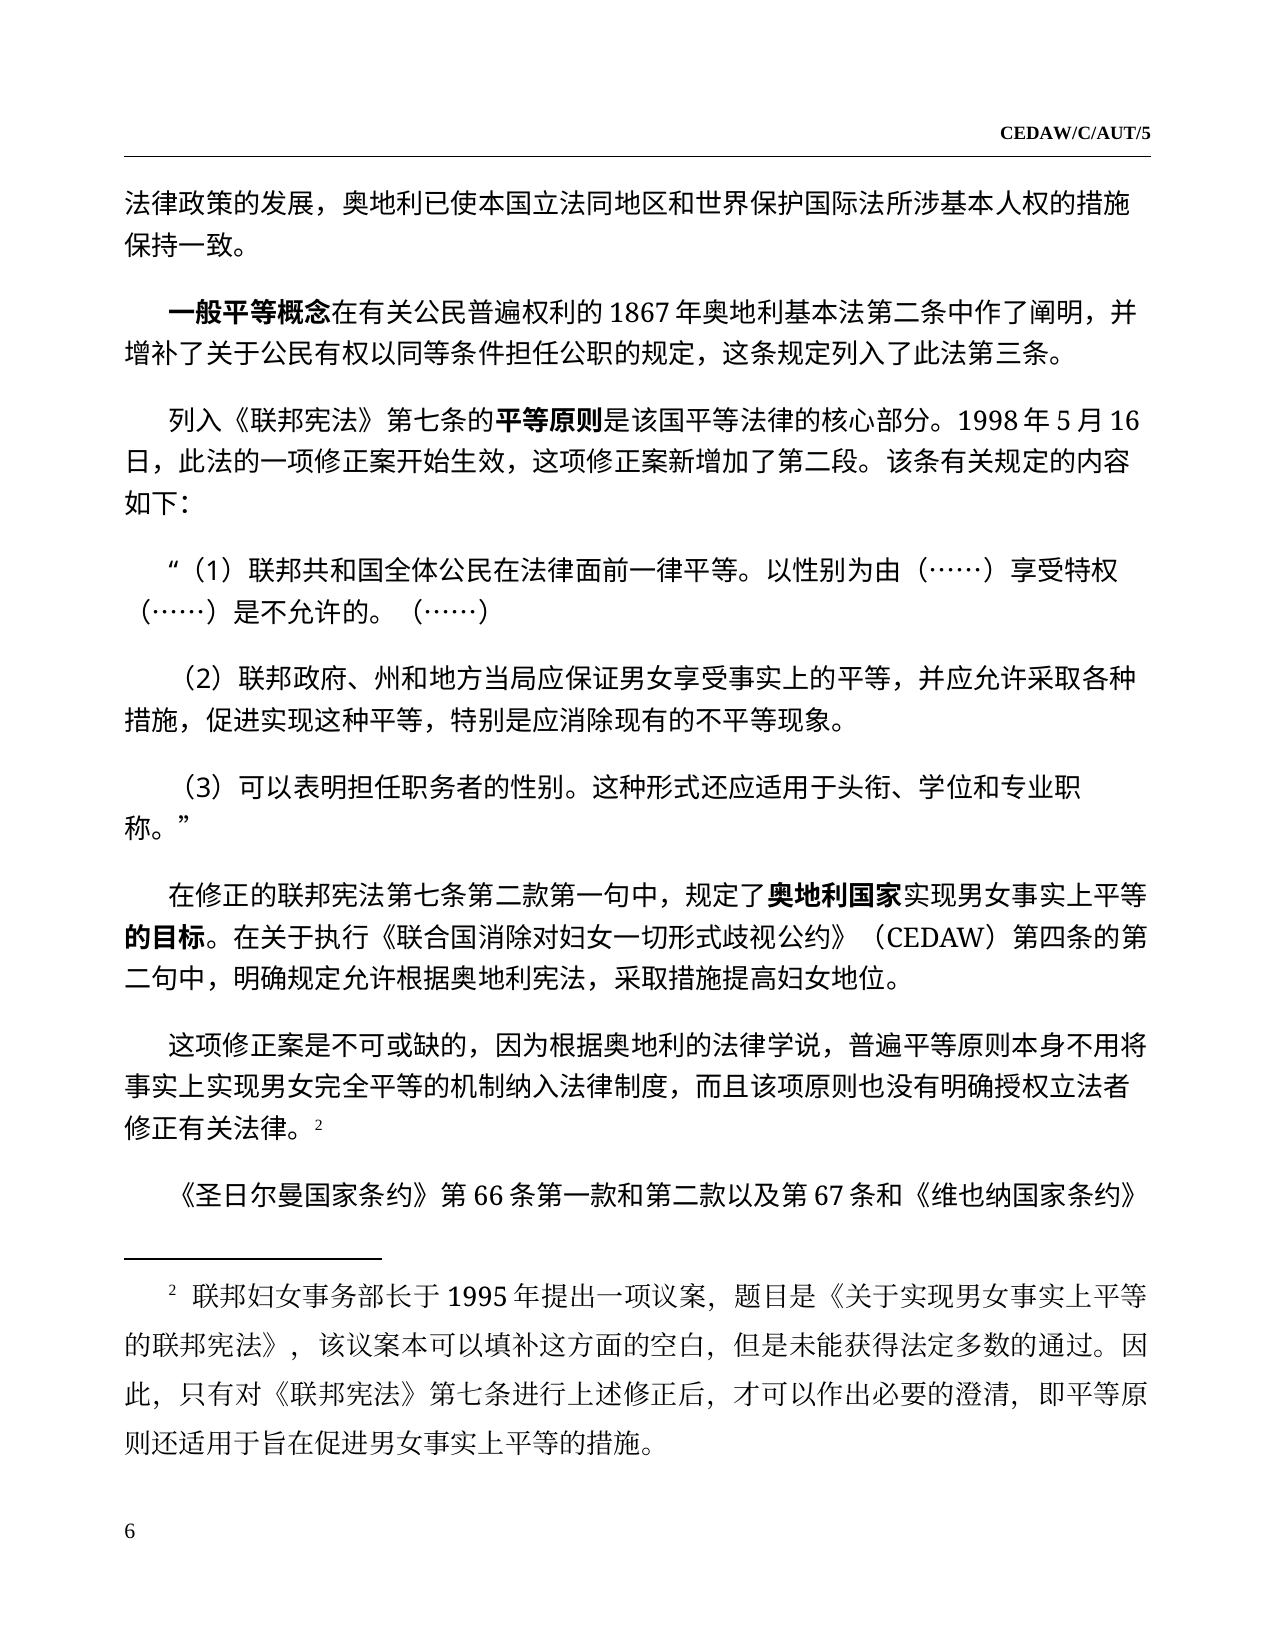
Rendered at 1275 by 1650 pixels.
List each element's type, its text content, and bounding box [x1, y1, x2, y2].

text （2）联邦政府、州和地方当局应保证男女享受事实上的平等，并应允许采取各种措施，促进实现这种平等，特别是应消除现有的不平等现象。 [124, 655, 1151, 738]
text 列入《联邦宪法》第七条的平等原则是该国平等法律的核心部分。1998年5月16日，此法的一项修正案开始生效，这项修正案新增加了第二段。该条有关规定的内容如下： [124, 397, 1151, 522]
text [124, 1172, 1151, 1213]
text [124, 180, 1151, 263]
text “（1）联邦共和国全体公民在法律面前一律平等。以性别为由（……）享受特权（……）是不允许的。（……） [124, 547, 1151, 630]
text 这项修正案是不可或缺的，因为根据奥地利的法律学说，普遍平等原则本身不用将事实上实现男女完全平等的机制纳入法律制度，而且该项原则也没有明确授权立法者修正有关法律。 [124, 1022, 1151, 1147]
text 一般平等概念在有关公民普遍权利的1867年奥地利基本法第二条中作了阐明，并增补了关于公民有权以同等条件担任公职的规定，这条规定列入了此法第三条。 [124, 288, 1151, 372]
text （3）可以表明担任职务者的性别。这种形式还应适用于头衔、学位和专业职称。” [124, 763, 1151, 847]
text 在修正的联邦宪法第七条第二款第一句中，规定了奥地利国家实现男女事实上平等的目标。在关于执行《联合国消除对妇女一切形式歧视公约》（CEDAW）第四条的第二句中，明确规定允许根据奥地利宪法，采取措施提高妇女地位。 [124, 872, 1151, 997]
